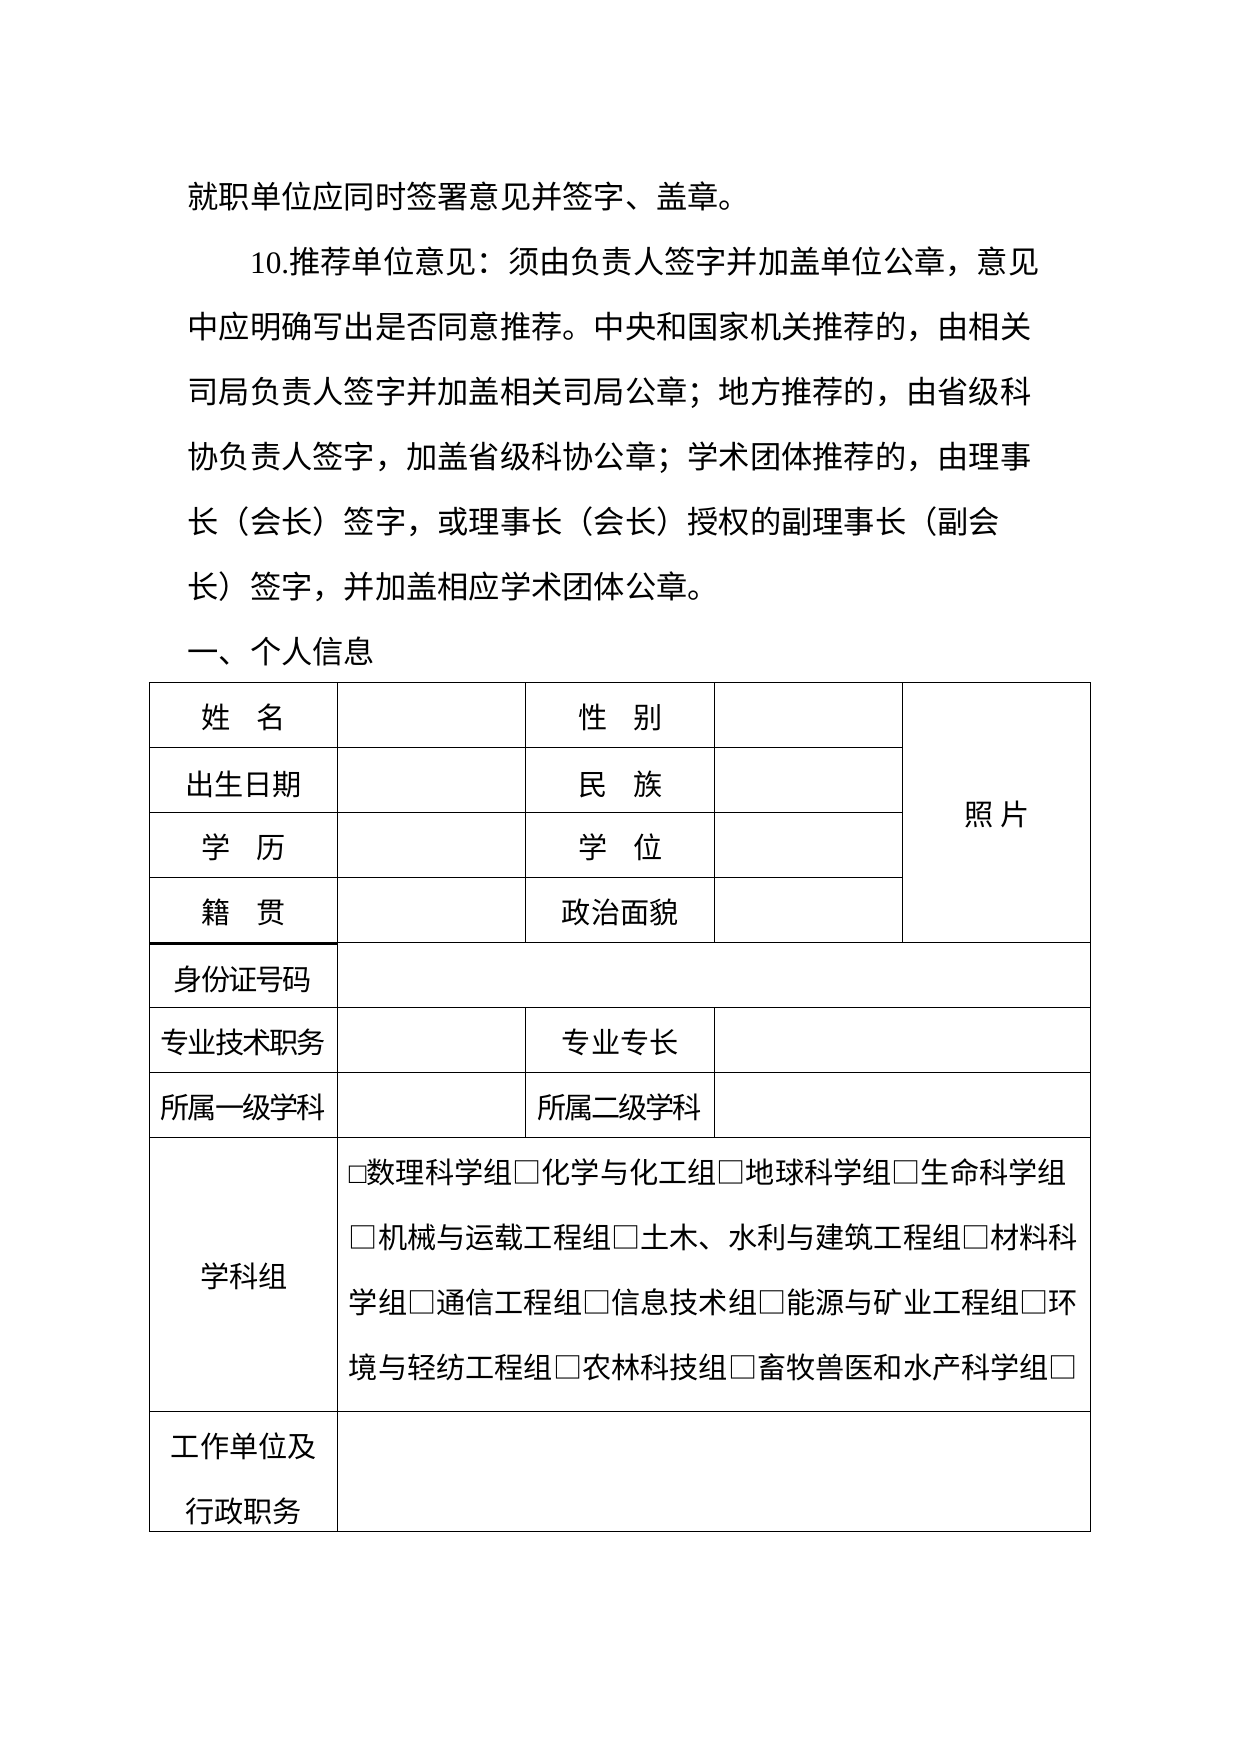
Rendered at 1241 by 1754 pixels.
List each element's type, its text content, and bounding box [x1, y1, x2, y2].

table_cell [715, 1073, 1090, 1137]
table_header 性 别 [526, 683, 714, 747]
table_cell 学 位 [526, 813, 714, 877]
table_cell [715, 813, 902, 877]
table_cell [338, 1008, 525, 1072]
table_cell 学 历 [150, 813, 337, 877]
table_cell [715, 748, 902, 812]
table_cell [715, 1008, 1090, 1072]
table_header 姓 名 [150, 683, 337, 747]
table_header [338, 683, 525, 747]
table_header 照 片 [903, 683, 1090, 942]
table_header [715, 683, 902, 747]
table_cell 工作单位及 行政职务 [150, 1412, 337, 1531]
table_cell □数理科学组□化学与化工组□地球科学组□生命科学组□机械与运载工程组□土木、水利与建筑工程组□材料科学组□通信工程组□信息技术组□能源与矿业工程组□环境与轻纺工程组□农林科技组□畜牧兽医和水产科学组□基础医学和中医药科学组□综合组 [338, 1138, 1090, 1411]
table_cell [338, 1412, 1090, 1531]
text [187, 162, 1053, 227]
table_cell [338, 1073, 525, 1137]
table_cell 民 族 [526, 748, 714, 812]
table_cell [338, 748, 525, 812]
table_cell 专业技术职务 [150, 1008, 337, 1072]
table_cell 出生日期 [150, 748, 337, 812]
table_cell 政治面貌 [526, 878, 714, 942]
table_cell 所属一级学科 [150, 1073, 337, 1137]
table_cell [338, 943, 1090, 1007]
table_cell [338, 878, 525, 942]
text 一、个人信息 [187, 617, 1053, 682]
table_cell 身份证号码 [150, 945, 337, 1007]
table_cell [715, 878, 902, 942]
table_cell [338, 813, 525, 877]
table_cell 专业专长 [526, 1008, 714, 1072]
table_cell 所属二级学科 [526, 1073, 714, 1137]
text 10.推荐单位意见：须由负责人签字并加盖单位公章，意见中应明确写出是否同意推荐。中央和国家机关推荐的，由相关司局负责人签字并加盖相关司局公章；地方推荐的，由省级科协负责人签字，加盖省级科协公章；学术团体推荐的，由理事长（会长）签字，或理事长（会长）授权的副理事长（副会长）签字，并加盖相应学术团体公章。 [187, 227, 1053, 617]
table_cell 学科组 [150, 1138, 337, 1411]
table_cell 籍 贯 [150, 878, 337, 942]
